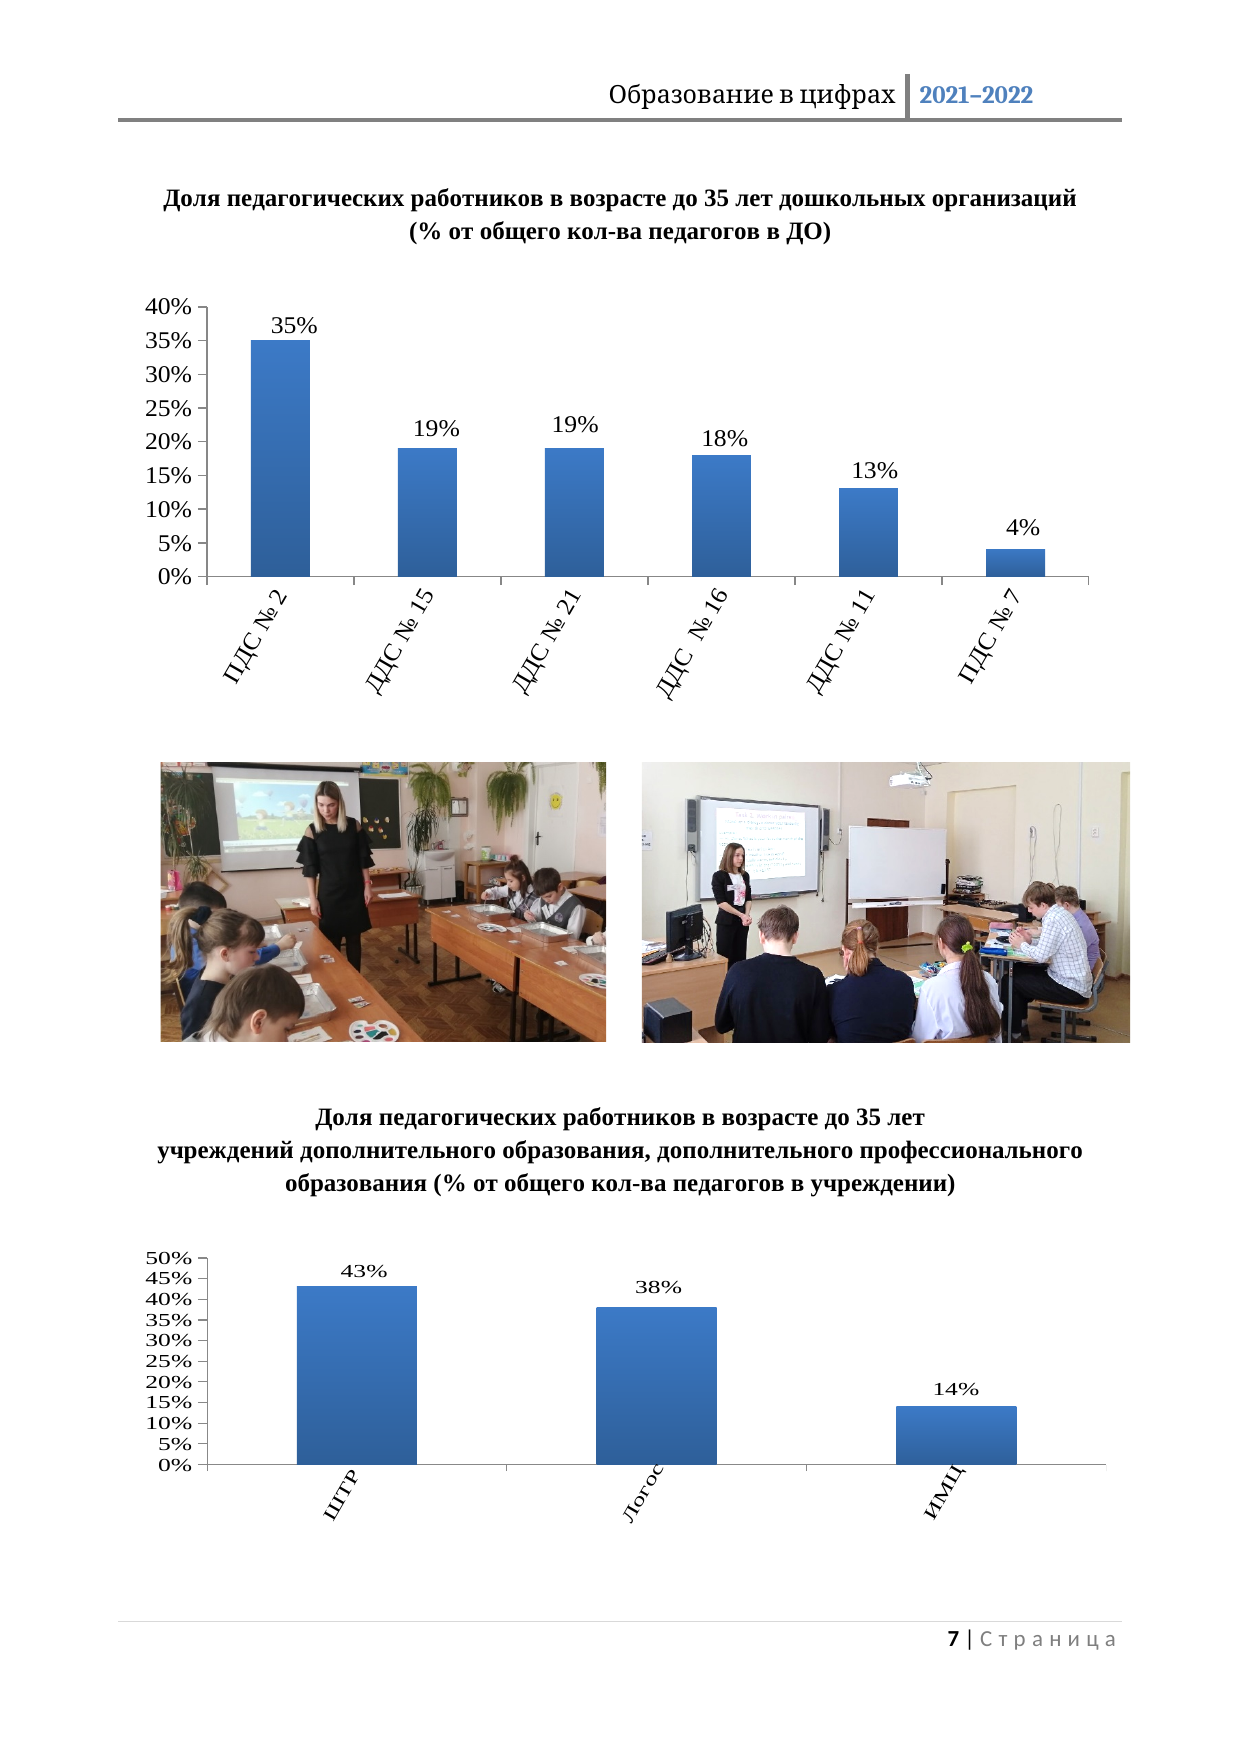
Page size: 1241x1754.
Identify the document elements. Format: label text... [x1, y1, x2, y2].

picture [160, 762, 607, 1042]
text (% от общего кол-ва педагогов в ДО) [118, 216, 1122, 245]
text учреждений дополнительного образования, дополнительного профессионального образования (% от общего кол-ва педагогов в учреждении) [118, 1135, 1122, 1197]
picture [641, 762, 1131, 1043]
text Доля педагогических работников в возрасте до 35 лет [118, 1102, 1122, 1131]
text Доля педагогических работников в возрасте до 35 лет дошкольных организаций [118, 183, 1122, 212]
